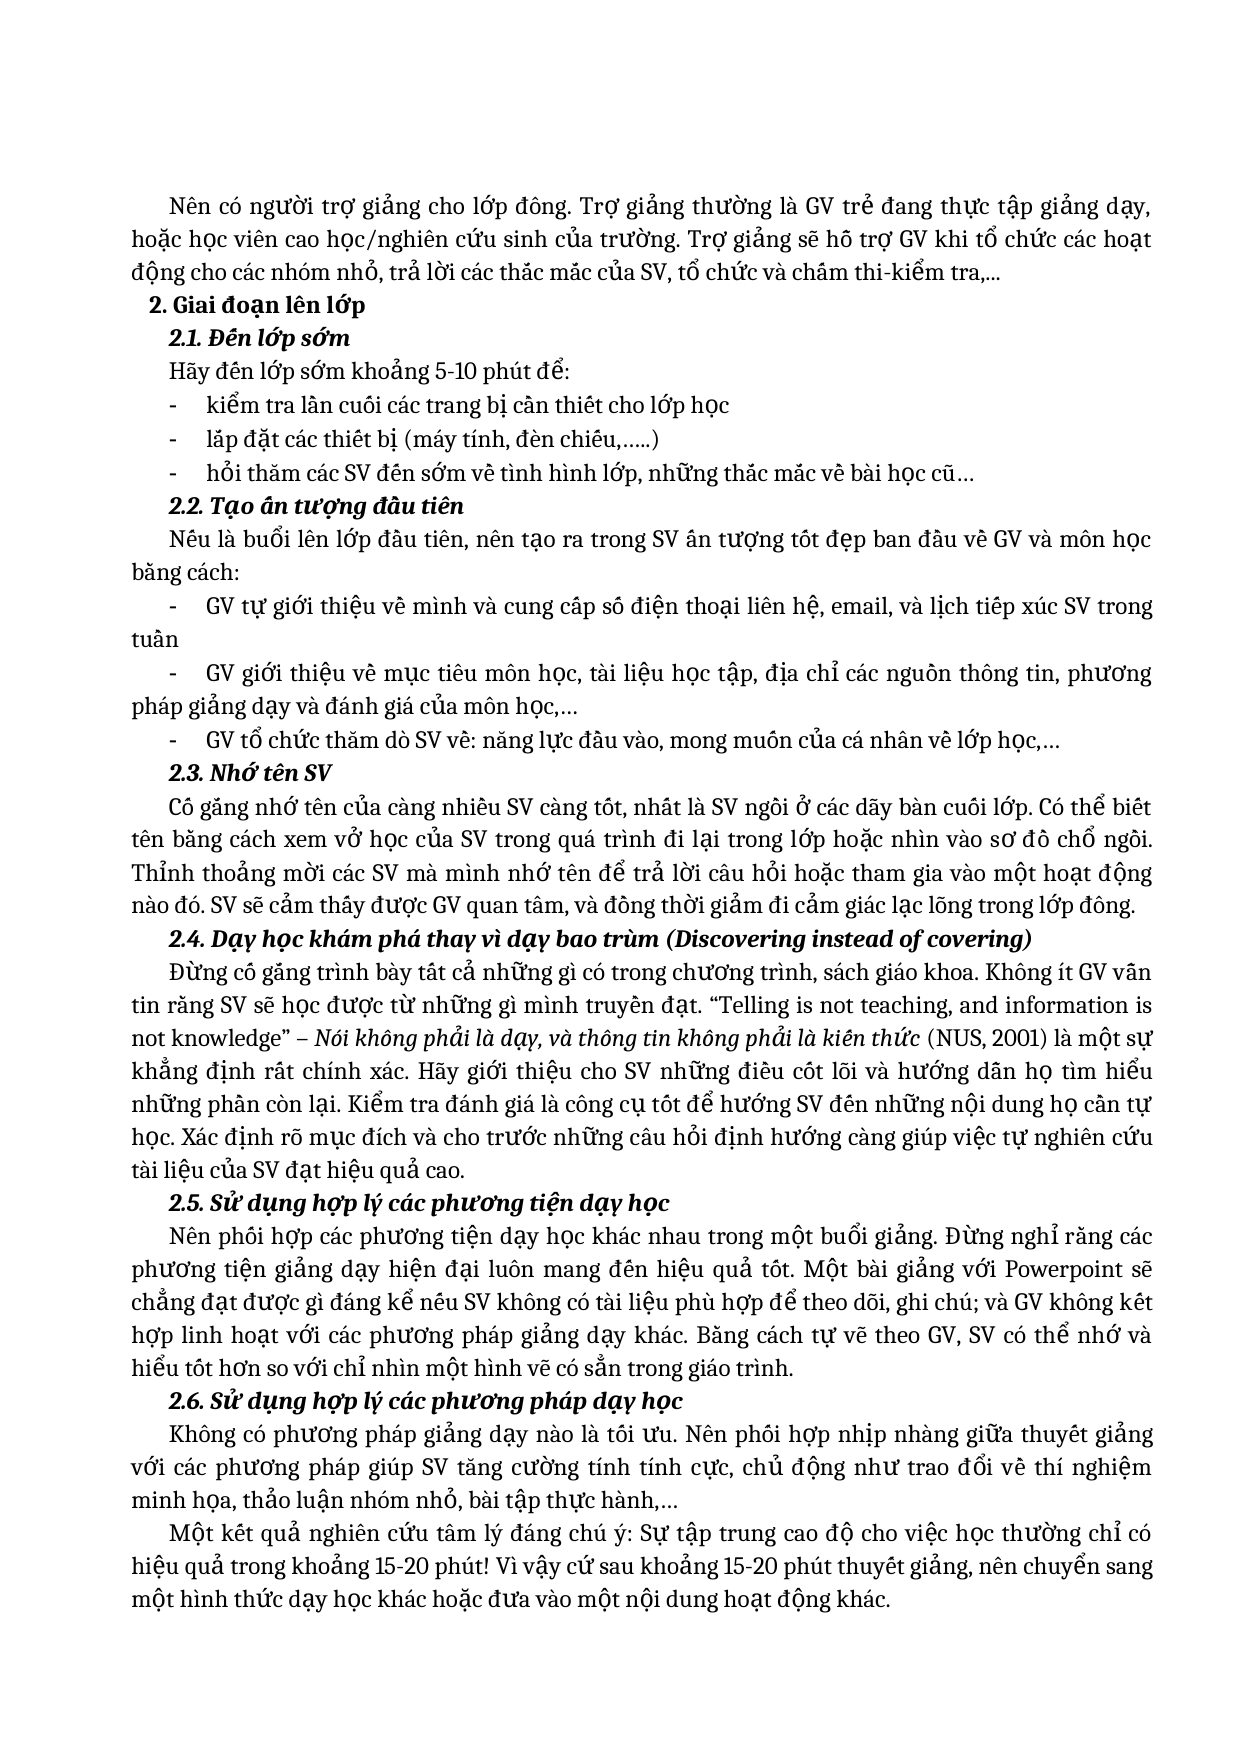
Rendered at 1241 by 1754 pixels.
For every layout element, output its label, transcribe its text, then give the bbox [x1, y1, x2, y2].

text Hãy đến lớp sớm khoảng 5-10 phút để: [131, 357, 1153, 386]
text 2.1. Đến lớp sớm [131, 324, 1153, 353]
text 2.5. Sử dụng hợp lý các phương tiện dạy học [131, 1189, 1153, 1217]
text Đừng cố gắng trình bày tất cả những gì có trong chương trình, sách giáo khoa. Không ít GV vẫn tin rằng SV sẽ học được từ những gì mình truyền đạt. “Telling is not teaching, and information is not knowledge” – Nói không phải là dạy, và thông tin không phải là kiến thức (NUS, 2001) là một sự khẳng định rất chính xác. Hãy giới thiệu cho SV những điều cốt lõi và hướng dẫn họ tìm hiểu những phần còn lại. Kiểm tra đánh giá là công cụ tốt để hướng SV đến những nội dung họ cần tự học. Xác định rõ mục đích và cho trước những câu hỏi định hướng càng giúp việc tự nghiên cứu tài liệu của SV đạt hiệu quả cao. [131, 957, 1153, 1184]
list GV tự giới thiệu về mình và cung cấp số điện thoại liên hệ, email, và lịch tiếp xúc SV trong tuần [131, 591, 1153, 654]
list kiểm tra lần cuối các trang bị cần thiết cho lớp học [131, 390, 1153, 420]
text 2.2. Tạo ấn tượng đầu tiên [131, 492, 1153, 521]
text 2.4. Dạy học khám phá thay vì dạy bao trùm (Discovering instead of covering) [131, 924, 1153, 953]
text 2.6. Sử dụng hợp lý các phương pháp dạy học [131, 1387, 1153, 1416]
list hỏi thăm các SV đến sớm về tình hình lớp, những thắc mắc về bài học cũ… [131, 458, 1153, 488]
list GV giới thiệu về mục tiêu môn học, tài liệu học tập, địa chỉ các nguồn thông tin, phương pháp giảng dạy và đánh giá của môn học,… [131, 658, 1153, 721]
list GV tổ chức thăm dò SV về: năng lực đầu vào, mong muốn của cá nhân về lớp học,… [131, 725, 1153, 755]
text 2.3. Nhớ tên SV [131, 759, 1153, 788]
text Cố gắng nhớ tên của càng nhiều SV càng tốt, nhất là SV ngồi ở các dãy bàn cuối lớp. Có thể biết tên bằng cách xem vở học của SV trong quá trình đi lại trong lớp hoặc nhìn vào sơ đồ chổ ngồi. Thỉnh thoảng mời các SV mà mình nhớ tên để trả lời câu hỏi hoặc tham gia vào một hoạt động nào đó. SV sẽ cảm thấy được GV quan tâm, và đồng thời giảm đi cảm giác lạc lõng trong lớp đông. [131, 792, 1153, 920]
list lắp đặt các thiết bị (máy tính, đèn chiếu,…..) [131, 424, 1153, 454]
text Một kết quả nghiên cứu tâm lý đáng chú ý: Sự tập trung cao độ cho việc học thường chỉ có hiệu quả trong khoảng 15-20 phút! Vì vậy cứ sau khoảng 15-20 phút thuyết giảng, nên chuyển sang một hình thức dạy học khác hoặc đưa vào một nội dung hoạt động khác. [131, 1519, 1153, 1614]
text Nên phối hợp các phương tiện dạy học khác nhau trong một buổi giảng. Đừng nghỉ rằng các phương tiện giảng dạy hiện đại luôn mang đến hiệu quả tốt. Một bài giảng với Powerpoint sẽ chẳng đạt được gì đáng kể nếu SV không có tài liệu phù hợp để theo dõi, ghi chú; và GV không kết hợp linh hoạt với các phương pháp giảng dạy khác. Bằng cách tự vẽ theo GV, SV có thể nhớ và hiểu tốt hơn so với chỉ nhìn một hình vẽ có sẳn trong giáo trình. [131, 1222, 1153, 1382]
text Nên có người trợ giảng cho lớp đông. Trợ giảng thường là GV trẻ đang thực tập giảng dạy, hoặc học viên cao học/nghiên cứu sinh của trường. Trợ giảng sẽ hỗ trợ GV khi tổ chức các hoạt động cho các nhóm nhỏ, trả lời các thắc mắc của SV, tổ chức và chấm thi-kiểm tra,... [131, 192, 1153, 287]
text 2. Giai đoạn lên lớp [149, 291, 1153, 320]
text Nếu là buổi lên lớp đầu tiên, nên tạo ra trong SV ấn tượng tốt đẹp ban đầu về GV và môn học bằng cách: [131, 525, 1153, 587]
text Không có phương pháp giảng dạy nào là tối ưu. Nên phối hợp nhịp nhàng giữa thuyết giảng với các phương pháp giúp SV tăng cường tính tính cực, chủ động như trao đổi về thí nghiệm minh họa, thảo luận nhóm nhỏ, bài tập thực hành,… [131, 1420, 1153, 1514]
